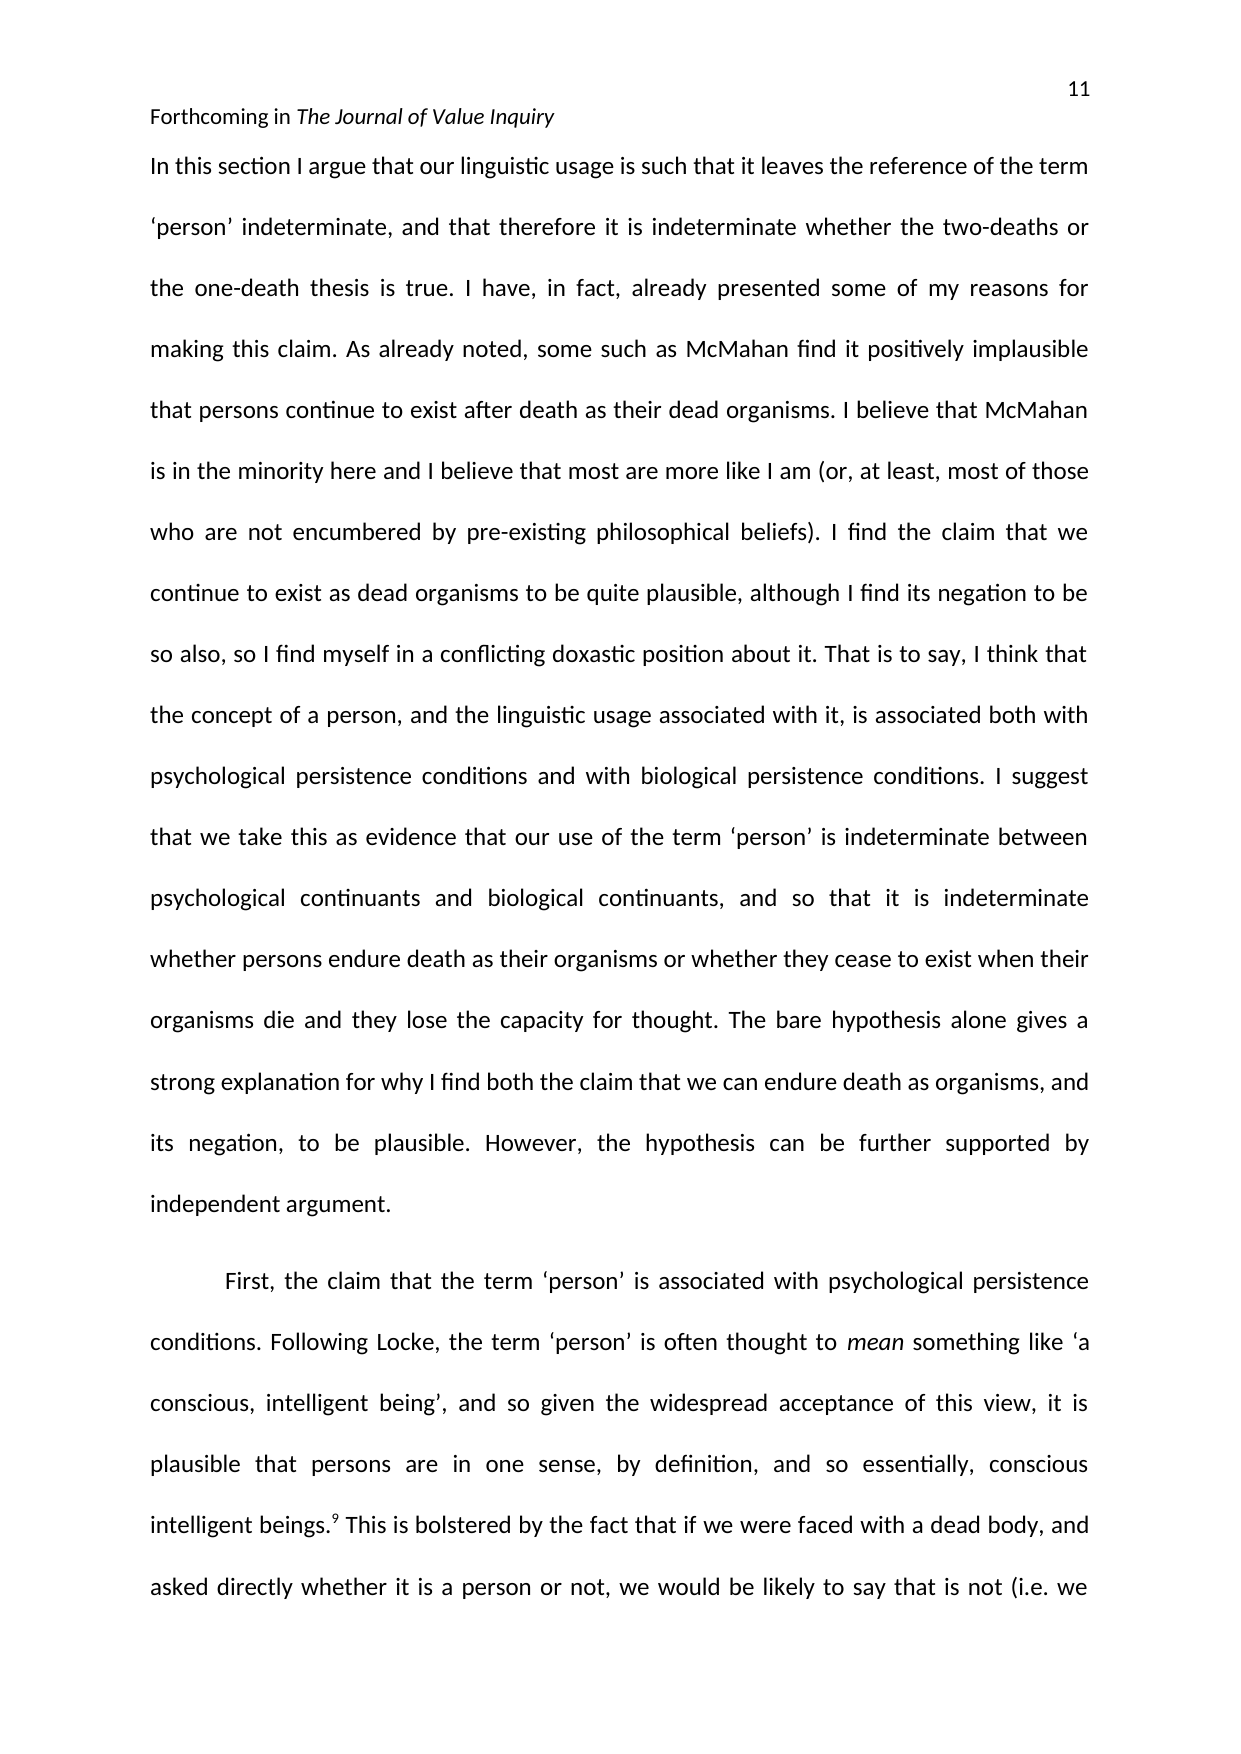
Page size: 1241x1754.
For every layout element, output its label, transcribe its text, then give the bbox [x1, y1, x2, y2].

text In this section I argue that our linguistic usage is such that it leaves the reference of the term ‘person’ indeterminate, and that therefore it is indeterminate whether the two-deaths or the one-death thesis is true. I have, in fact, already presented some of my reasons for making this claim. As already noted, some such as McMahan find it positively implausible that persons continue to exist after death as their dead organisms. I believe that McMahan is in the minority here and I believe that most are more like I am (or, at least, most of those who are not encumbered by pre-existing philosophical beliefs). I find the claim that we continue to exist as dead organisms to be quite plausible, although I find its negation to be so also, so I find myself in a conflicting doxastic position about it. That is to say, I think that the concept of a person, and the linguistic usage associated with it, is associated both with psychological persistence conditions and with biological persistence conditions. I suggest that we take this as evidence that our use of the term ‘person’ is indeterminate between psychological continuants and biological continuants, and so that it is indeterminate whether persons endure death as their organisms or whether they cease to exist when their organisms die and they lose the capacity for thought. The bare hypothesis alone gives a strong explanation for why I find both the claim that we can endure death as organisms, and its negation, to be plausible. However, the hypothesis can be further supported by independent argument. [150, 150, 1090, 1218]
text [150, 1265, 1090, 1601]
